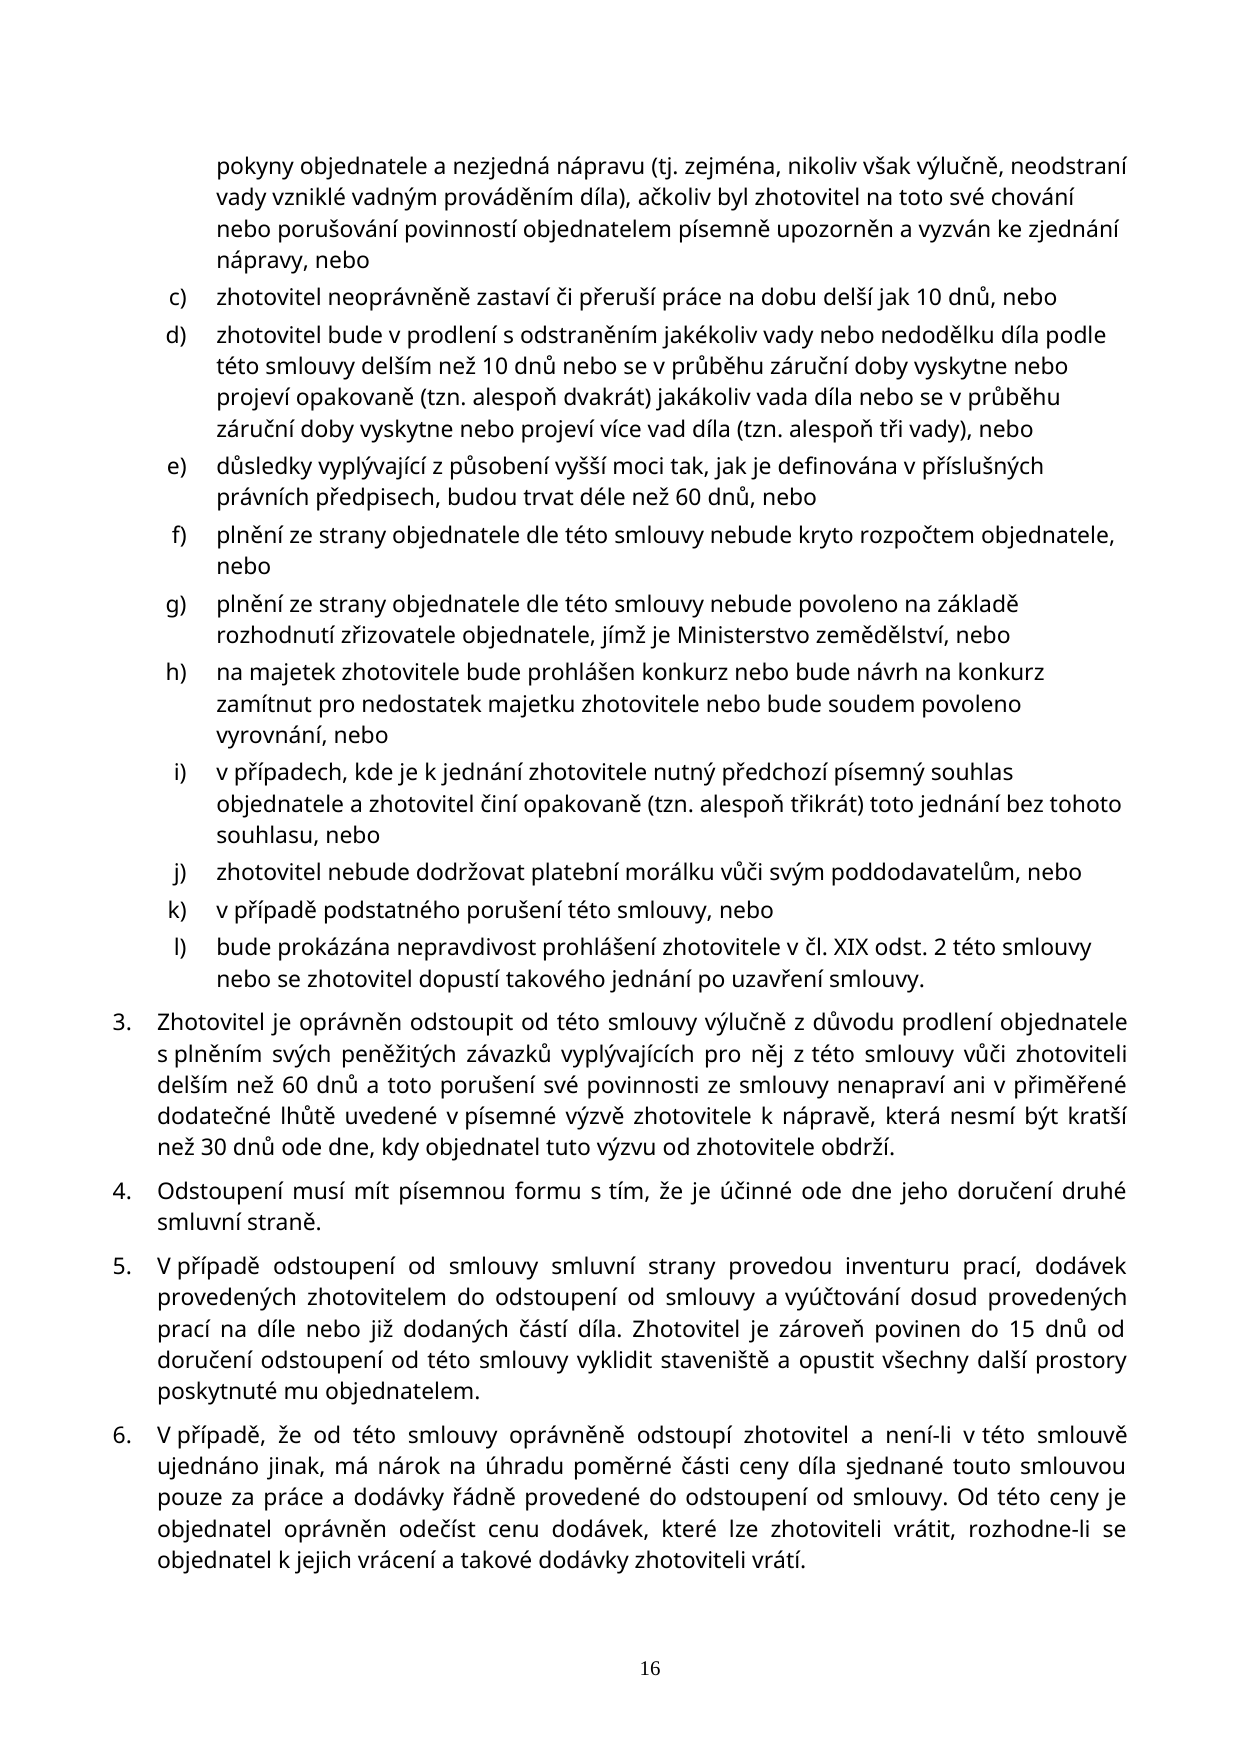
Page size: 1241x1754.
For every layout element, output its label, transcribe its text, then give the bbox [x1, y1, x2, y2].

subtitle V případě, že od této smlouvy oprávněně odstoupí zhotovitel a není-li v této smlouvě ujednáno jinak, má nárok na úhradu poměrné části ceny díla sjednané touto smlouvou pouze za práce a dodávky řádně provedené do odstoupení od smlouvy. Od této ceny je objednatel oprávněn odečíst cenu dodávek, které lze zhotoviteli vrátit, rozhodne-li se objednatel k jejich vrácení a takové dodávky zhotoviteli vrátí. [112, 1419, 1128, 1575]
subtitle zhotovitel bude v prodlení s odstraněním jakékoliv vady nebo nedodělku díla podle této smlouvy delším než 10 dnů nebo se v průběhu záruční doby vyskytne nebo projeví opakovaně (tzn. alespoň dvakrát) jakákoliv vada díla nebo se v průběhu záruční doby vyskytne nebo projeví více vad díla (tzn. alespoň tři vady), nebo [186, 319, 1128, 444]
subtitle zhotovitel nebude dodržovat platební morálku vůči svým poddodavatelům, nebo [186, 856, 1128, 887]
subtitle zhotovitel neoprávněně zastaví či přeruší práce na dobu delší jak 10 dnů, nebo [186, 281, 1128, 312]
subtitle V případě odstoupení od smlouvy smluvní strany provedou inventuru prací, dodávek provedených zhotovitelem do odstoupení od smlouvy a vyúčtování dosud provedených prací na díle nebo již dodaných částí díla. Zhotovitel je zároveň povinen do 15 dnů od doručení odstoupení od této smlouvy vyklidit staveniště a opustit všechny další prostory poskytnuté mu objednatelem. [112, 1250, 1128, 1406]
subtitle v případě podstatného porušení této smlouvy, nebo [186, 894, 1128, 925]
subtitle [186, 150, 1128, 275]
subtitle na majetek zhotovitele bude prohlášen konkurz nebo bude návrh na konkurz zamítnut pro nedostatek majetku zhotovitele nebo bude soudem povoleno vyrovnání, nebo [186, 656, 1128, 750]
subtitle plnění ze strany objednatele dle této smlouvy nebude povoleno na základě rozhodnutí zřizovatele objednatele, jímž je Ministerstvo zemědělství, nebo [186, 587, 1128, 650]
subtitle bude prokázána nepravdivost prohlášení zhotovitele v čl. XIX odst. 2 této smlouvy nebo se zhotovitel dopustí takového jednání po uzavření smlouvy. [186, 931, 1128, 994]
subtitle v případech, kde je k jednání zhotovitele nutný předchozí písemný souhlas objednatele a zhotovitel činí opakovaně (tzn. alespoň třikrát) toto jednání bez tohoto souhlasu, nebo [186, 756, 1128, 850]
subtitle důsledky vyplývající z působení vyšší moci tak, jak je definována v příslušných právních předpisech, budou trvat déle než 60 dnů, nebo [186, 450, 1128, 512]
subtitle plnění ze strany objednatele dle této smlouvy nebude kryto rozpočtem objednatele, nebo [186, 519, 1128, 581]
subtitle Zhotovitel je oprávněn odstoupit od této smlouvy výlučně z důvodu prodlení objednatele s plněním svých peněžitých závazků vyplývajících pro něj z této smlouvy vůči zhotoviteli delším než 60 dnů a toto porušení své povinnosti ze smlouvy nenapraví ani v přiměřené dodatečné lhůtě uvedené v písemné výzvě zhotovitele k nápravě, která nesmí být kratší než 30 dnů ode dne, kdy objednatel tuto výzvu od zhotovitele obdrží. [112, 1006, 1128, 1162]
subtitle Odstoupení musí mít písemnou formu s tím, že je účinné ode dne jeho doručení druhé smluvní straně. [112, 1175, 1128, 1237]
